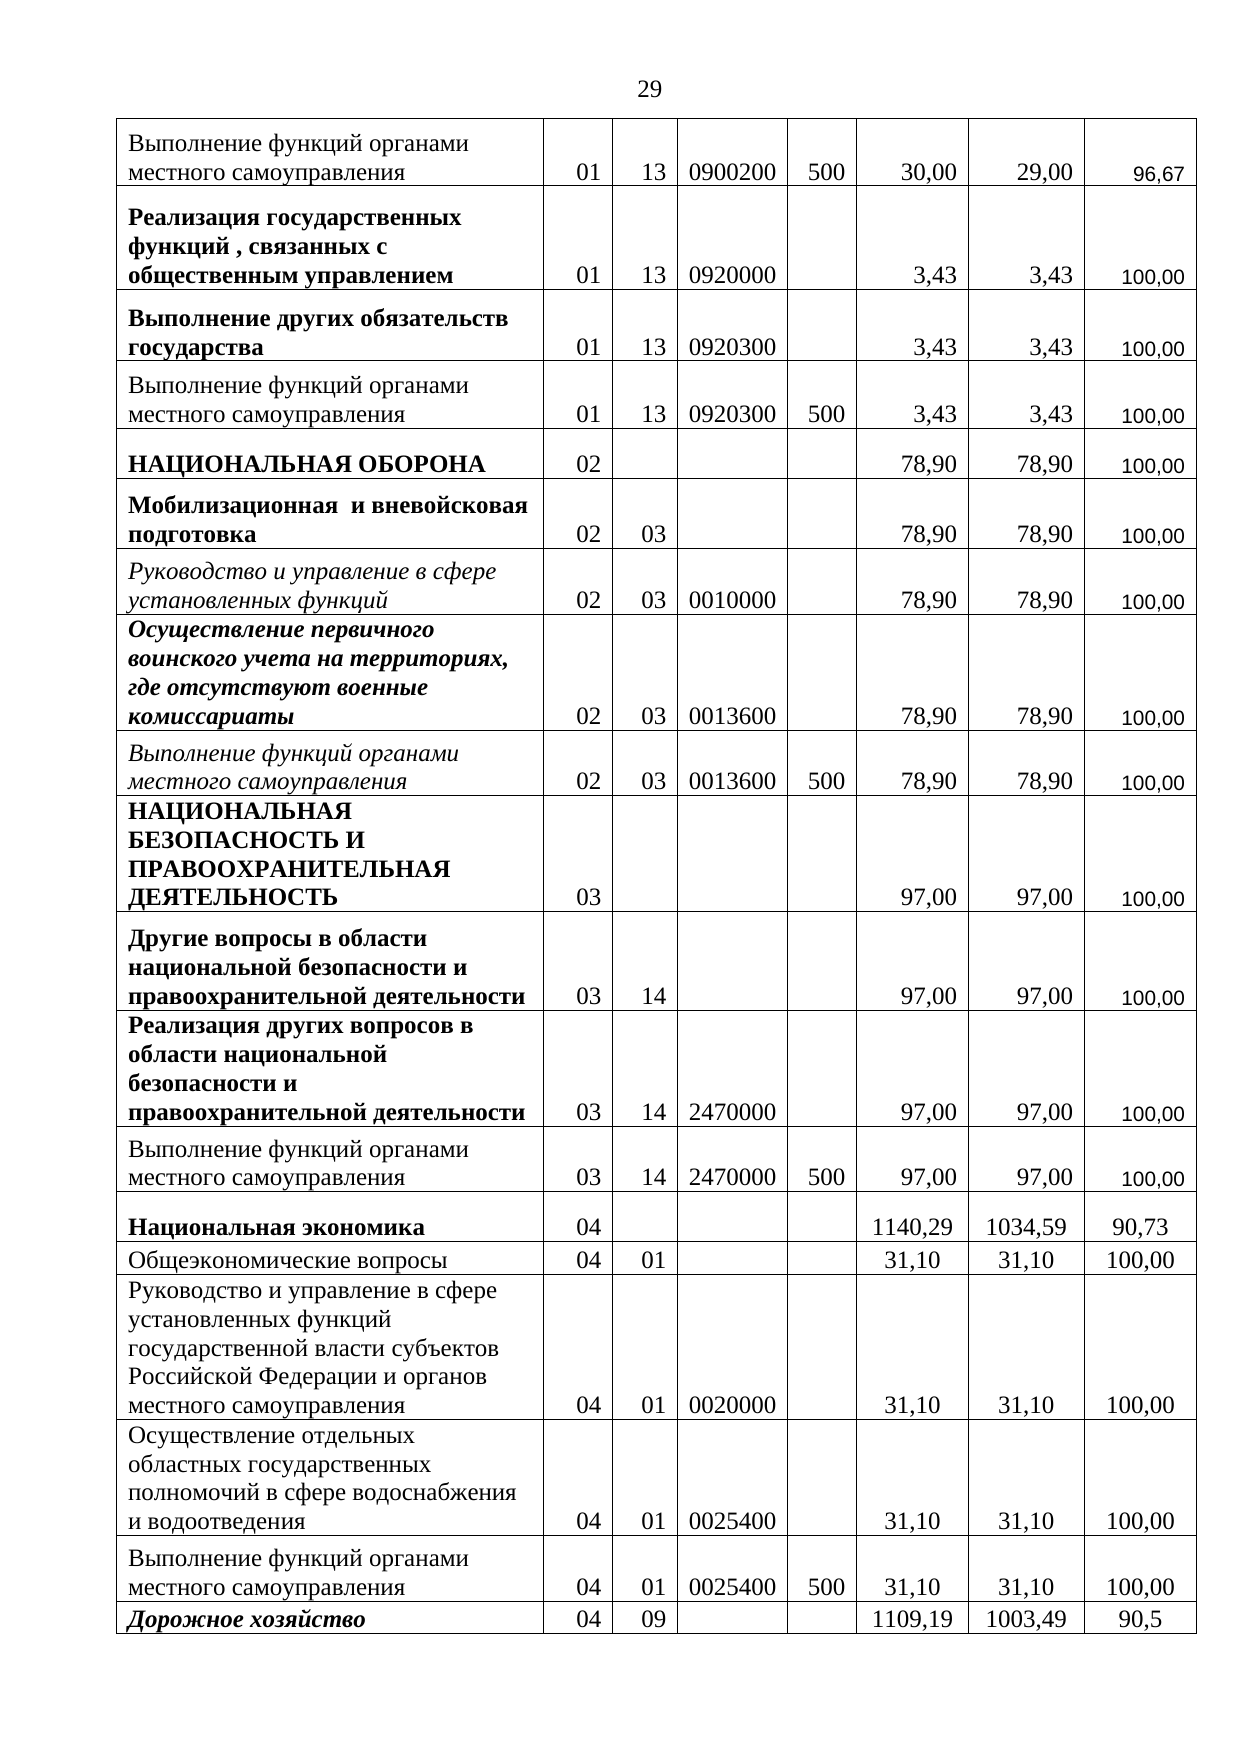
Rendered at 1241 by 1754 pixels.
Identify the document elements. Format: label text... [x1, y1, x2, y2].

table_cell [117, 1536, 543, 1601]
table_cell 97,00 [969, 912, 1084, 1009]
table_cell 1140,29 [857, 1192, 968, 1241]
table_cell [788, 1275, 856, 1419]
table_cell 100,00 [1085, 186, 1196, 288]
table_cell [788, 912, 856, 1009]
table_cell 100,00 [1085, 796, 1196, 911]
table_cell 03 [544, 796, 612, 911]
table_cell 100,00 [1085, 1127, 1196, 1191]
table_cell 100,00 [1085, 615, 1196, 729]
table_cell Выполнение функций органами местного самоуправления [117, 119, 543, 185]
table_cell 97,00 [857, 912, 968, 1009]
table_cell 97,00 [969, 1011, 1084, 1126]
table_cell 31,10 [969, 1536, 1084, 1601]
table_cell 0025400 [678, 1536, 787, 1601]
table_cell [788, 1602, 856, 1633]
table_cell 31,10 [857, 1536, 968, 1601]
table_cell [788, 429, 856, 477]
table_cell [678, 1192, 787, 1241]
table_cell 500 [788, 361, 856, 427]
table_cell Руководство и управление в сфере установленных функций государственной власти субъектов Российской Федерации и органов местного самоуправления [117, 1275, 543, 1419]
table_cell 3,43 [969, 361, 1084, 427]
table_cell 03 [613, 479, 677, 548]
table_cell 01 [613, 1420, 677, 1535]
table_cell 14 [613, 912, 677, 1009]
table_cell 13 [613, 361, 677, 427]
table_cell 500 [788, 1536, 856, 1601]
table_cell 78,90 [857, 549, 968, 613]
table_cell 13 [613, 290, 677, 360]
table_cell 03 [613, 549, 677, 613]
table_cell 90,73 [1085, 1192, 1196, 1241]
table_cell [788, 479, 856, 548]
table_cell 03 [544, 1011, 612, 1126]
table_cell 97,00 [969, 1127, 1084, 1191]
table_cell 31,10 [969, 1242, 1084, 1274]
table_cell 0010000 [678, 549, 787, 613]
table_cell [788, 186, 856, 288]
table_cell НАЦИОНАЛЬНАЯ ОБОРОНА [117, 429, 543, 477]
table_cell 13 [613, 186, 677, 288]
table_cell [613, 429, 677, 477]
table_cell 100,00 [1085, 1275, 1196, 1419]
table_cell 96,67 [1085, 119, 1196, 185]
table_cell 04 [544, 1420, 612, 1535]
table_cell 0920300 [678, 361, 787, 427]
table_cell Общеэкономические вопросы [117, 1242, 543, 1274]
table_cell [678, 1602, 787, 1633]
table_cell 04 [544, 1192, 612, 1241]
table_cell 500 [788, 731, 856, 795]
table_cell [678, 912, 787, 1009]
table_cell 03 [613, 731, 677, 795]
table_cell Дорожное хозяйство [117, 1602, 543, 1633]
table_cell Другие вопросы в области национальной безопасности и правоохранительной деятельности [117, 912, 543, 1009]
table_cell 02 [544, 731, 612, 795]
table_cell 78,90 [857, 615, 968, 729]
table_cell 2470000 [678, 1011, 787, 1126]
table_cell 01 [544, 119, 612, 185]
table_cell 03 [544, 1127, 612, 1191]
table_cell 100,00 [1085, 1242, 1196, 1274]
table_cell 04 [544, 1536, 612, 1601]
table_cell Выполнение функций органами местного самоуправления [117, 731, 543, 795]
table_cell 31,10 [969, 1420, 1084, 1535]
table_cell 100,00 [1085, 361, 1196, 427]
table_cell Осуществление первичного воинского учета на территориях, где отсутствуют военные комиссариаты [117, 615, 543, 729]
table_cell 78,90 [969, 615, 1084, 729]
table_cell 78,90 [969, 549, 1084, 613]
table_cell 09 [613, 1602, 677, 1633]
table_cell 03 [544, 912, 612, 1009]
table_cell 78,90 [969, 731, 1084, 795]
table_cell 78,90 [857, 429, 968, 477]
table_cell Выполнение функций органами местного самоуправления [117, 1127, 543, 1191]
table_cell 31,10 [857, 1420, 968, 1535]
table_cell 3,43 [857, 186, 968, 288]
table_cell 97,00 [857, 1127, 968, 1191]
table_cell 97,00 [857, 796, 968, 911]
table_cell [788, 1192, 856, 1241]
table_cell [678, 429, 787, 477]
table_cell 31,10 [969, 1275, 1084, 1419]
table_cell 500 [788, 1127, 856, 1191]
table_cell 04 [544, 1275, 612, 1419]
table_cell Национальная экономика [117, 1192, 543, 1241]
table_cell 100,00 [1085, 1011, 1196, 1126]
table_cell 01 [544, 361, 612, 427]
table_cell 14 [613, 1127, 677, 1191]
table_cell 90,5 [1085, 1602, 1196, 1633]
table_cell 02 [544, 429, 612, 477]
table_cell 0900200 [678, 119, 787, 185]
table_cell 02 [544, 615, 612, 729]
table_cell [788, 796, 856, 911]
table_cell 100,00 [1085, 429, 1196, 477]
table_cell Мобилизационная и вневойсковая подготовка [117, 479, 543, 548]
table_cell [613, 1192, 677, 1241]
table_cell 0013600 [678, 731, 787, 795]
table_cell 97,00 [857, 1011, 968, 1126]
table_cell 100,00 [1085, 479, 1196, 548]
table_cell 78,90 [969, 429, 1084, 477]
table_cell Руководство и управление в сфере установленных функций [117, 549, 543, 613]
table_cell 13 [613, 119, 677, 185]
table_cell 0920300 [678, 290, 787, 360]
table_cell 97,00 [969, 796, 1084, 911]
table_cell Осуществление отдельных областных государственных полномочий в сфере водоснабжения и водоотведения [117, 1420, 543, 1535]
table_cell 02 [544, 549, 612, 613]
table_cell 31,10 [857, 1275, 968, 1419]
table_cell 01 [544, 290, 612, 360]
table_cell 04 [544, 1602, 612, 1633]
table_cell 3,43 [857, 361, 968, 427]
table_cell 100,00 [1085, 1536, 1196, 1601]
table_cell НАЦИОНАЛЬНАЯ БЕЗОПАСНОСТЬ И ПРАВООХРАНИТЕЛЬНАЯ ДЕЯТЕЛЬНОСТЬ [117, 796, 543, 911]
table_cell 01 [613, 1536, 677, 1601]
table_cell [788, 1420, 856, 1535]
table_cell 2470000 [678, 1127, 787, 1191]
table_cell 78,90 [969, 479, 1084, 548]
table_cell [678, 1242, 787, 1274]
table_cell 100,00 [1085, 549, 1196, 613]
table_cell Выполнение функций органами местного самоуправления [117, 361, 543, 427]
table_cell [788, 290, 856, 360]
table_cell [678, 479, 787, 548]
table_cell [788, 615, 856, 729]
table_cell Реализация других вопросов в области национальной безопасности и правоохранительной деятельности [117, 1011, 543, 1126]
table_cell 1034,59 [969, 1192, 1084, 1241]
table_cell 01 [613, 1275, 677, 1419]
table_cell [613, 796, 677, 911]
table_cell 29,00 [969, 119, 1084, 185]
table_cell 0013600 [678, 615, 787, 729]
table_cell [678, 796, 787, 911]
table_cell 31,10 [857, 1242, 968, 1274]
table_cell 0920000 [678, 186, 787, 288]
table_cell 0020000 [678, 1275, 787, 1419]
table_cell 3,43 [969, 186, 1084, 288]
table_cell 1109,19 [857, 1602, 968, 1633]
table_cell 1003,49 [969, 1602, 1084, 1633]
table_cell [788, 549, 856, 613]
table_cell 100,00 [1085, 731, 1196, 795]
table_cell 03 [613, 615, 677, 729]
table_cell 01 [544, 186, 612, 288]
table_cell 14 [613, 1011, 677, 1126]
table_cell 02 [544, 479, 612, 548]
table_cell 100,00 [1085, 290, 1196, 360]
table_cell 3,43 [857, 290, 968, 360]
table_cell 01 [613, 1242, 677, 1274]
table_cell Реализация государственных функций , связанных с общественным управлением [117, 186, 543, 288]
table_cell 78,90 [857, 731, 968, 795]
table_cell 3,43 [969, 290, 1084, 360]
table_cell 100,00 [1085, 912, 1196, 1009]
table_cell Выполнение других обязательств государства [117, 290, 543, 360]
table_cell 100,00 [1085, 1420, 1196, 1535]
table_cell 30,00 [857, 119, 968, 185]
table_cell 500 [788, 119, 856, 185]
table_cell [788, 1242, 856, 1274]
table_cell 04 [544, 1242, 612, 1274]
table_cell 0025400 [678, 1420, 787, 1535]
table_cell 78,90 [857, 479, 968, 548]
table_cell [788, 1011, 856, 1126]
